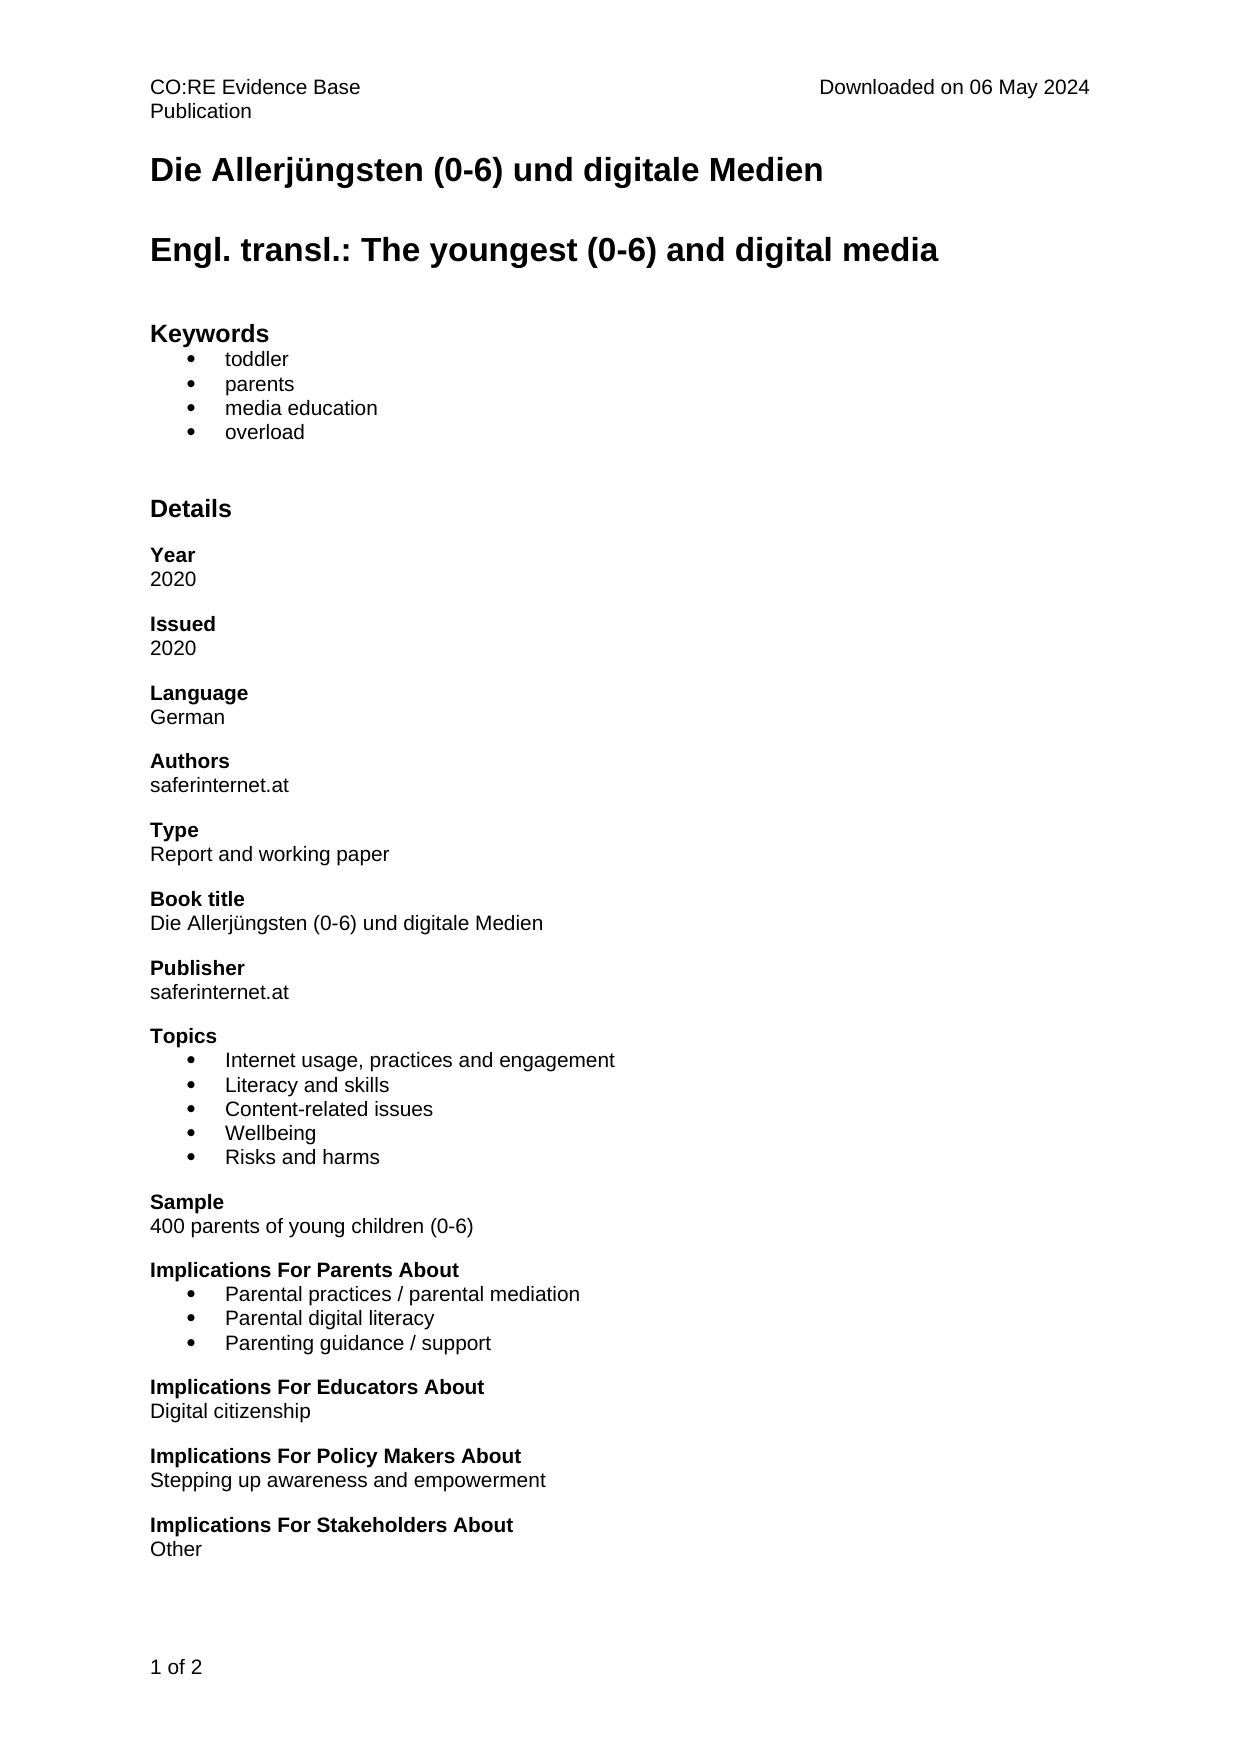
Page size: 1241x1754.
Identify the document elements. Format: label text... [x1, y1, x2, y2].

subtitle Authors [150, 749, 1090, 773]
subtitle Type [150, 818, 1090, 842]
text Other [150, 1537, 1090, 1561]
list media education [187, 395, 1090, 419]
subtitle Topics [150, 1024, 1090, 1048]
text saferinternet.at [150, 979, 1090, 1003]
list Parental practices / parental mediation [187, 1282, 1090, 1306]
subtitle Year [150, 543, 1090, 567]
title Engl. transl.: The youngest (0-6) and digital media [150, 230, 1090, 268]
subtitle Implications For Parents About [150, 1258, 1090, 1282]
list Content-related issues [187, 1096, 1090, 1121]
text 2020 [150, 567, 1090, 591]
list Parenting guidance / support [187, 1330, 1090, 1354]
subtitle Implications For Educators About [150, 1375, 1090, 1399]
list Wellbeing [187, 1121, 1090, 1144]
subtitle Book title [150, 887, 1090, 911]
text saferinternet.at [150, 773, 1090, 797]
text Report and working paper [150, 842, 1090, 866]
text 400 parents of young children (0-6) [150, 1213, 1090, 1237]
list parents [187, 371, 1090, 395]
text German [150, 704, 1090, 728]
text Die Allerjüngsten (0-6) und digitale Medien [150, 911, 1090, 935]
subtitle Language [150, 681, 1090, 704]
text 2020 [150, 636, 1090, 660]
list Risks and harms [187, 1144, 1090, 1169]
subtitle Keywords [150, 318, 1090, 347]
subtitle Issued [150, 612, 1090, 636]
text Digital citizenship [150, 1399, 1090, 1423]
subtitle Implications For Stakeholders About [150, 1513, 1090, 1537]
subtitle Implications For Policy Makers About [150, 1444, 1090, 1468]
list Literacy and skills [187, 1072, 1090, 1096]
list Internet usage, practices and engagement [187, 1048, 1090, 1072]
subtitle Sample [150, 1189, 1090, 1213]
title Die Allerjüngsten (0-6) und digitale Medien [150, 150, 1090, 188]
list Parental digital literacy [187, 1306, 1090, 1330]
list toddler [187, 347, 1090, 371]
subtitle Details [150, 493, 1090, 522]
list overload [187, 419, 1090, 443]
subtitle Publisher [150, 956, 1090, 979]
text Stepping up awareness and empowerment [150, 1468, 1090, 1492]
